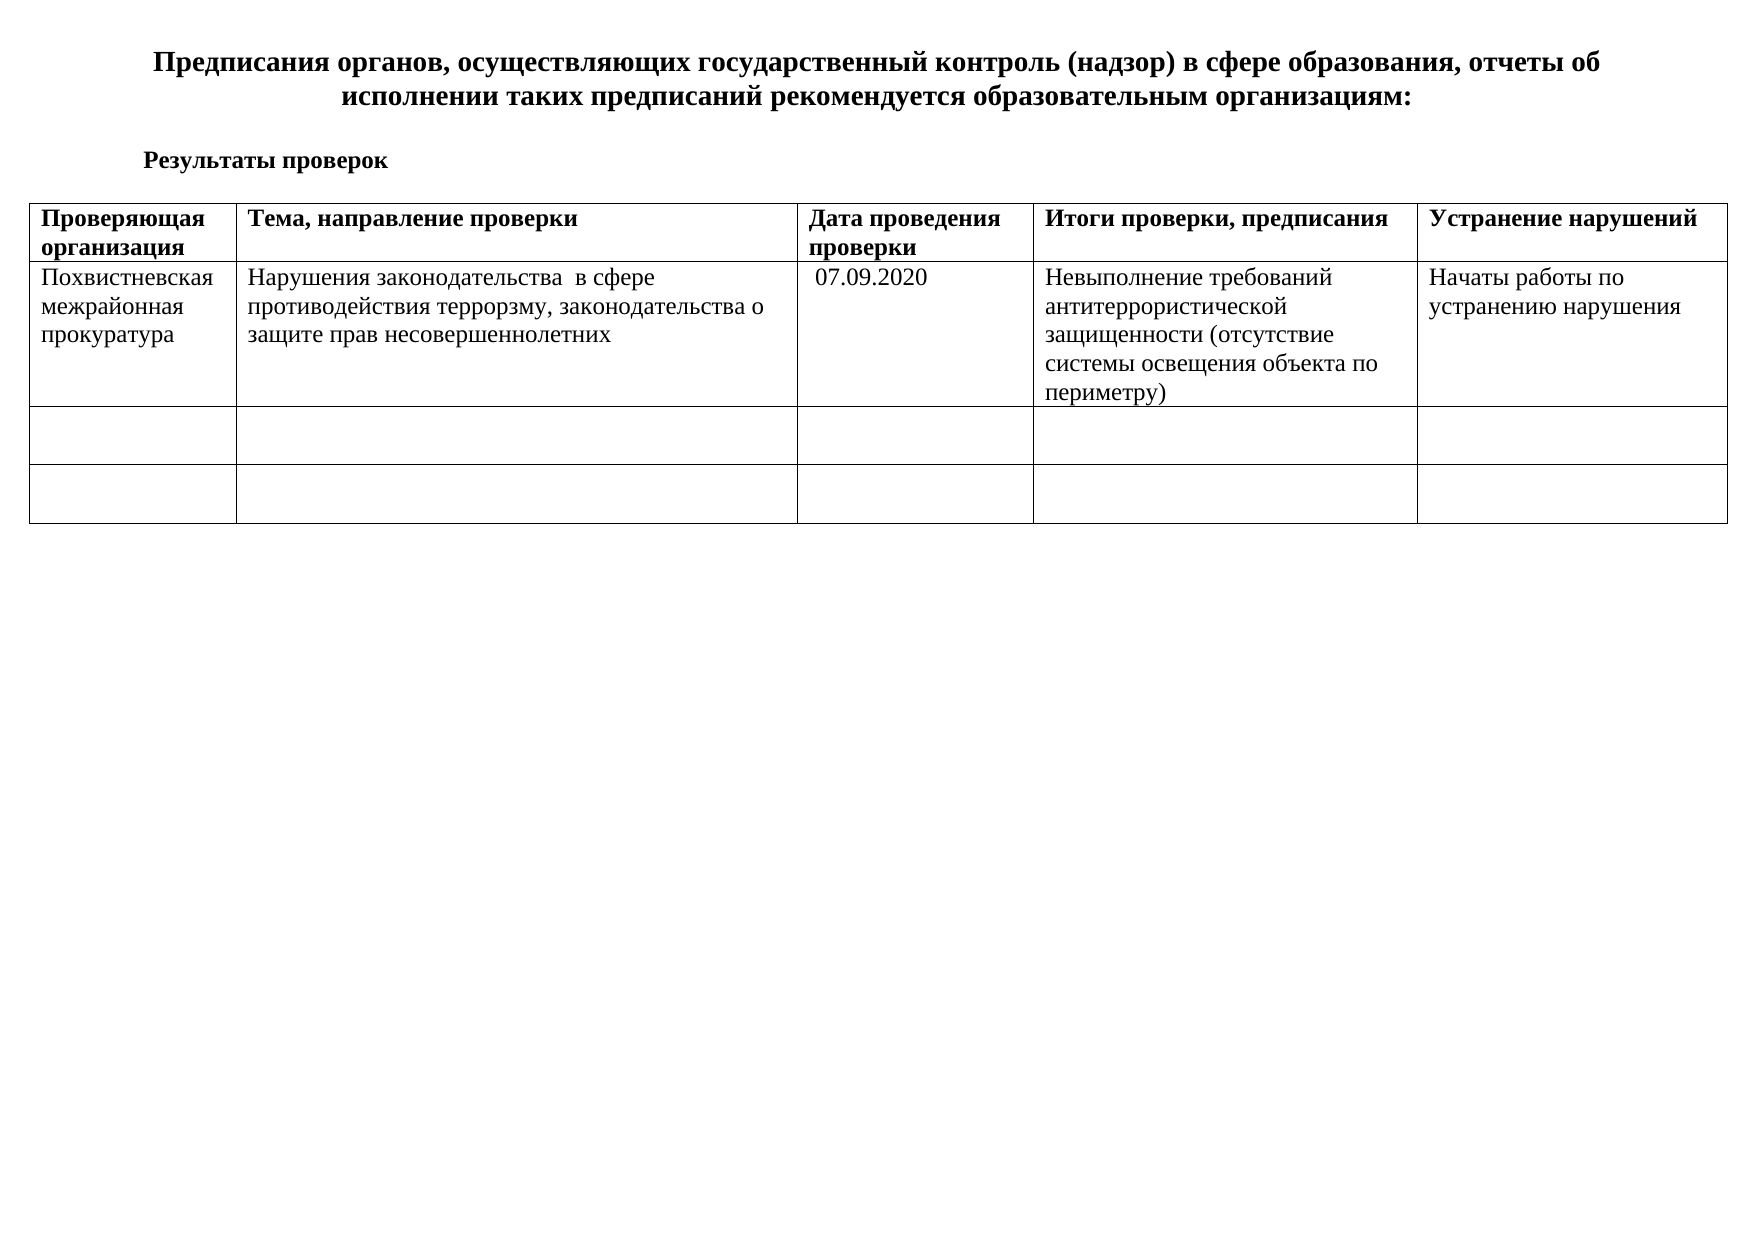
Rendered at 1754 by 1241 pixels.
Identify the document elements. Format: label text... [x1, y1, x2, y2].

table_cell [30, 407, 236, 464]
table_cell [1418, 407, 1727, 464]
table_header Устранение нарушений [1418, 204, 1727, 261]
table_cell Нарушения законодательства в сфере противодействия террорзму, законодательства о защите прав несовершеннолетних [237, 262, 797, 406]
table_header Итоги проверки, предписания [1034, 204, 1417, 261]
table_cell [237, 407, 797, 464]
table_cell [1034, 407, 1417, 464]
table_cell Начаты работы по устранению нарушения [1418, 262, 1727, 406]
table_cell [30, 465, 236, 523]
table_cell [1034, 465, 1417, 523]
text Предписания органов, осуществляющих государственный контроль (надзор) в сфере образования, отчеты об исполнении таких предписаний рекомендуется образовательным организациям: [118, 44, 1636, 111]
table_cell [1418, 465, 1727, 523]
table_header Тема, направление проверки [237, 204, 797, 261]
table_cell Невыполнение требований антитеррористической защищенности (отсутствие системы освещения объекта по периметру) [1034, 262, 1417, 406]
table_header Дата проведения проверки [798, 204, 1033, 261]
table_header Проверяющая организация [30, 204, 236, 261]
table_cell [237, 465, 797, 523]
table_cell [798, 407, 1033, 464]
table_cell [798, 465, 1033, 523]
table_cell Похвистневская межрайонная прокуратура [30, 262, 236, 406]
table_cell 07.09.2020 [798, 262, 1033, 406]
text Результаты проверок [118, 145, 1636, 174]
